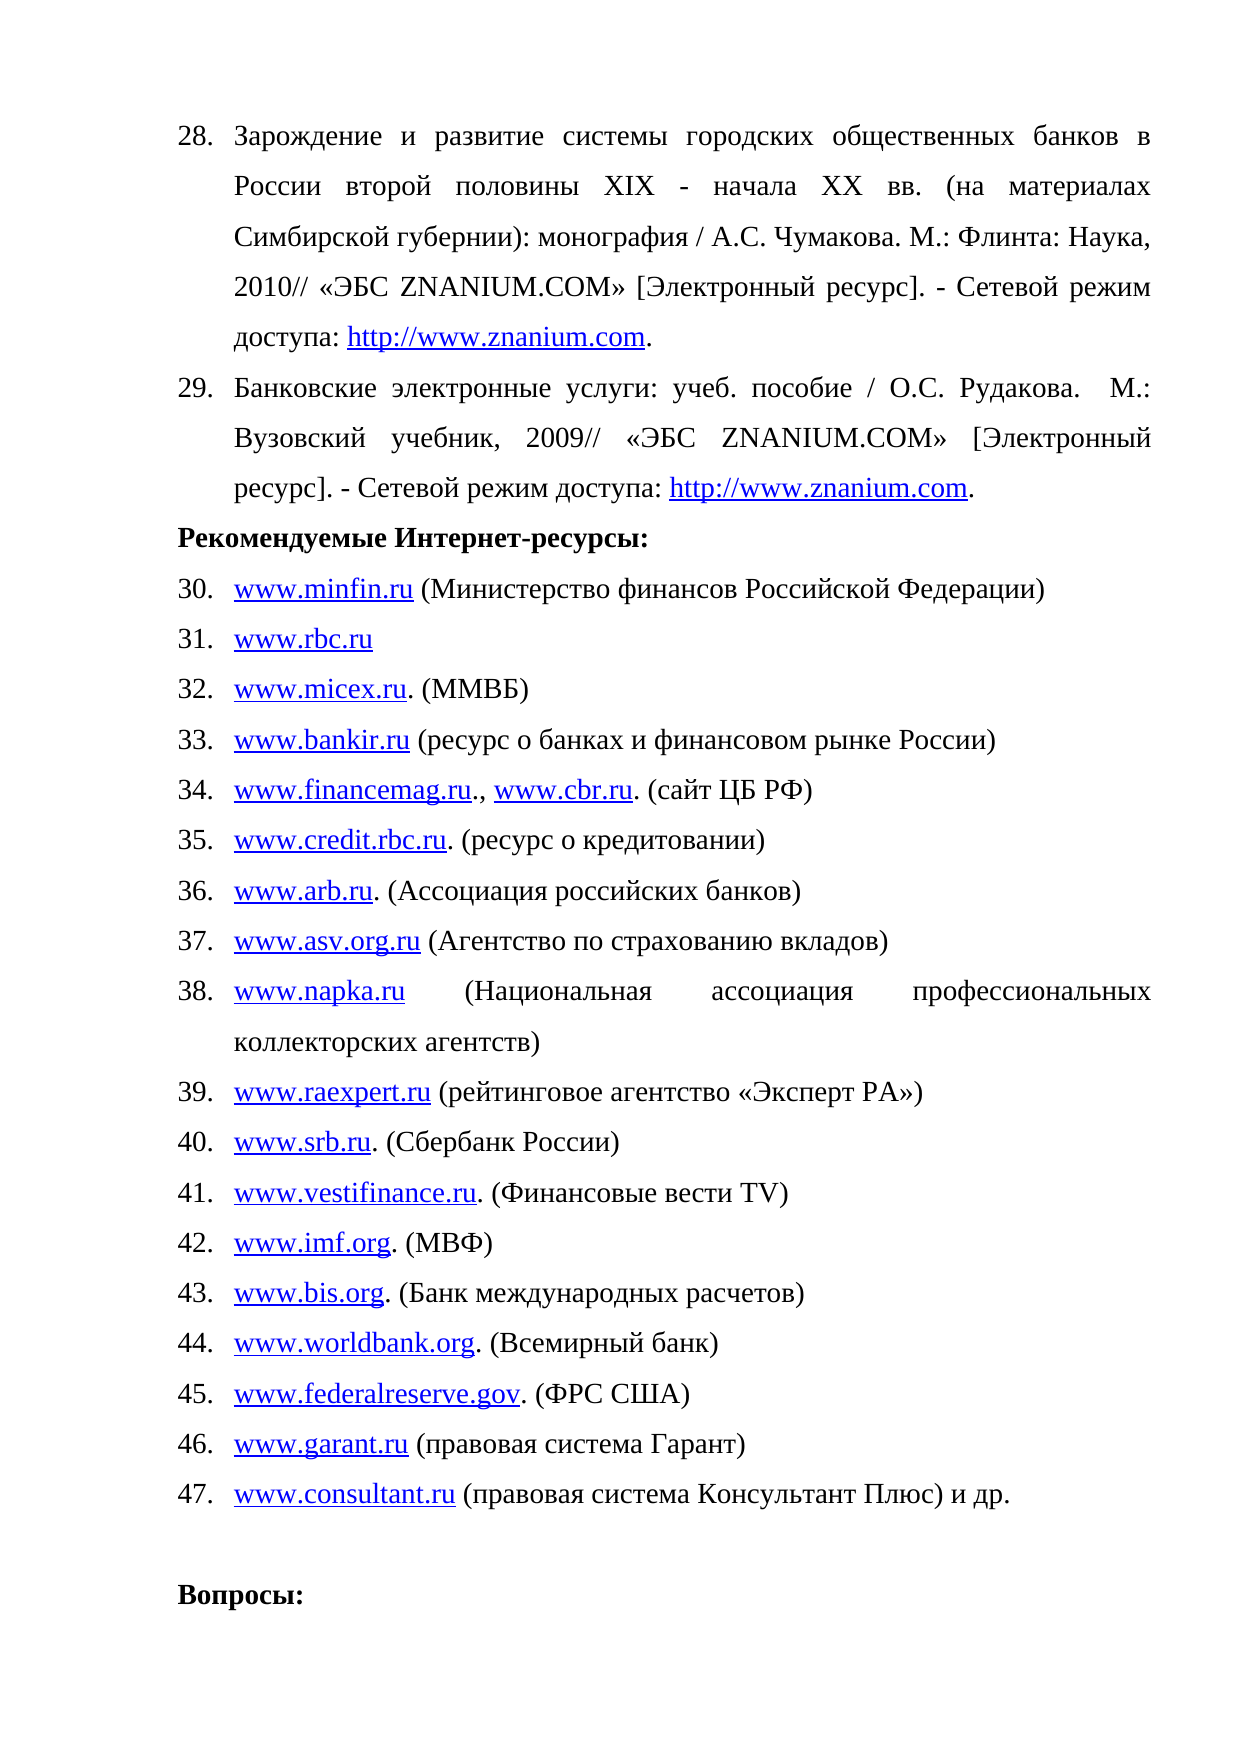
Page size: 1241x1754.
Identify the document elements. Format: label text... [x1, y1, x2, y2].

list www.napka.ru (Национальная ассоциация профессиональных коллекторских агентств) [177, 973, 1152, 1057]
list www.bis.org. (Банк международных расчетов) [177, 1275, 1152, 1309]
list www.credit.rbc.ru. (ресурс о кредитовании) [177, 822, 1152, 856]
list www.worldbank.org. (Всемирный банк) [177, 1326, 1152, 1359]
list www.federalreserve.gov. (ФРС США) [177, 1376, 1152, 1409]
list www.minfin.ru (Министерство финансов Российской Федерации) [177, 571, 1152, 604]
text Вопросы: [177, 1577, 1152, 1611]
list www.imf.org. (МВФ) [177, 1225, 1152, 1258]
list Банковские электронные услуги: учеб. пособие / О.С. Рудакова. М.: Вузовский учебник, 2009// «ЭБС ZNANIUM.COM» [Электронный ресурс]. - Сетевой режим доступа: http://www.znanium.com. [177, 370, 1152, 504]
list www.vestifinance.ru. (Финансовые вести TV) [177, 1175, 1152, 1208]
list www.rbc.ru [177, 621, 1152, 655]
list www.asv.org.ru (Агентство по страхованию вкладов) [177, 923, 1152, 957]
list Зарождение и развитие системы городских общественных банков в России второй половины XIX - начала XX вв. (на материалах Симбирской губернии): монография / А.С. Чумакова. М.: Флинта: Наука, 2010// «ЭБС ZNANIUM.COM» [Электронный ресурс]. - Сетевой режим доступа: http://www.znanium.com. [177, 118, 1152, 353]
list www.garant.ru (правовая система Гарант) [177, 1426, 1152, 1460]
list www.financemag.ru., www.cbr.ru. (сайт ЦБ РФ) [177, 772, 1152, 806]
list www.arb.ru. (Ассоциация российских банков) [177, 873, 1152, 906]
list www.raexpert.ru (рейтинговое агентство «Эксперт РА») [177, 1074, 1152, 1108]
list www.bankir.ru (ресурс о банках и финансовом рынке России) [177, 722, 1152, 755]
list www.micex.ru. (ММВБ) [177, 672, 1152, 705]
list www.consultant.ru (правовая система Консультант Плюс) и др. [177, 1477, 1152, 1510]
list www.srb.ru. (Сбербанк России) [177, 1124, 1152, 1158]
text Рекомендуемые Интернет-ресурсы: [177, 521, 1152, 554]
